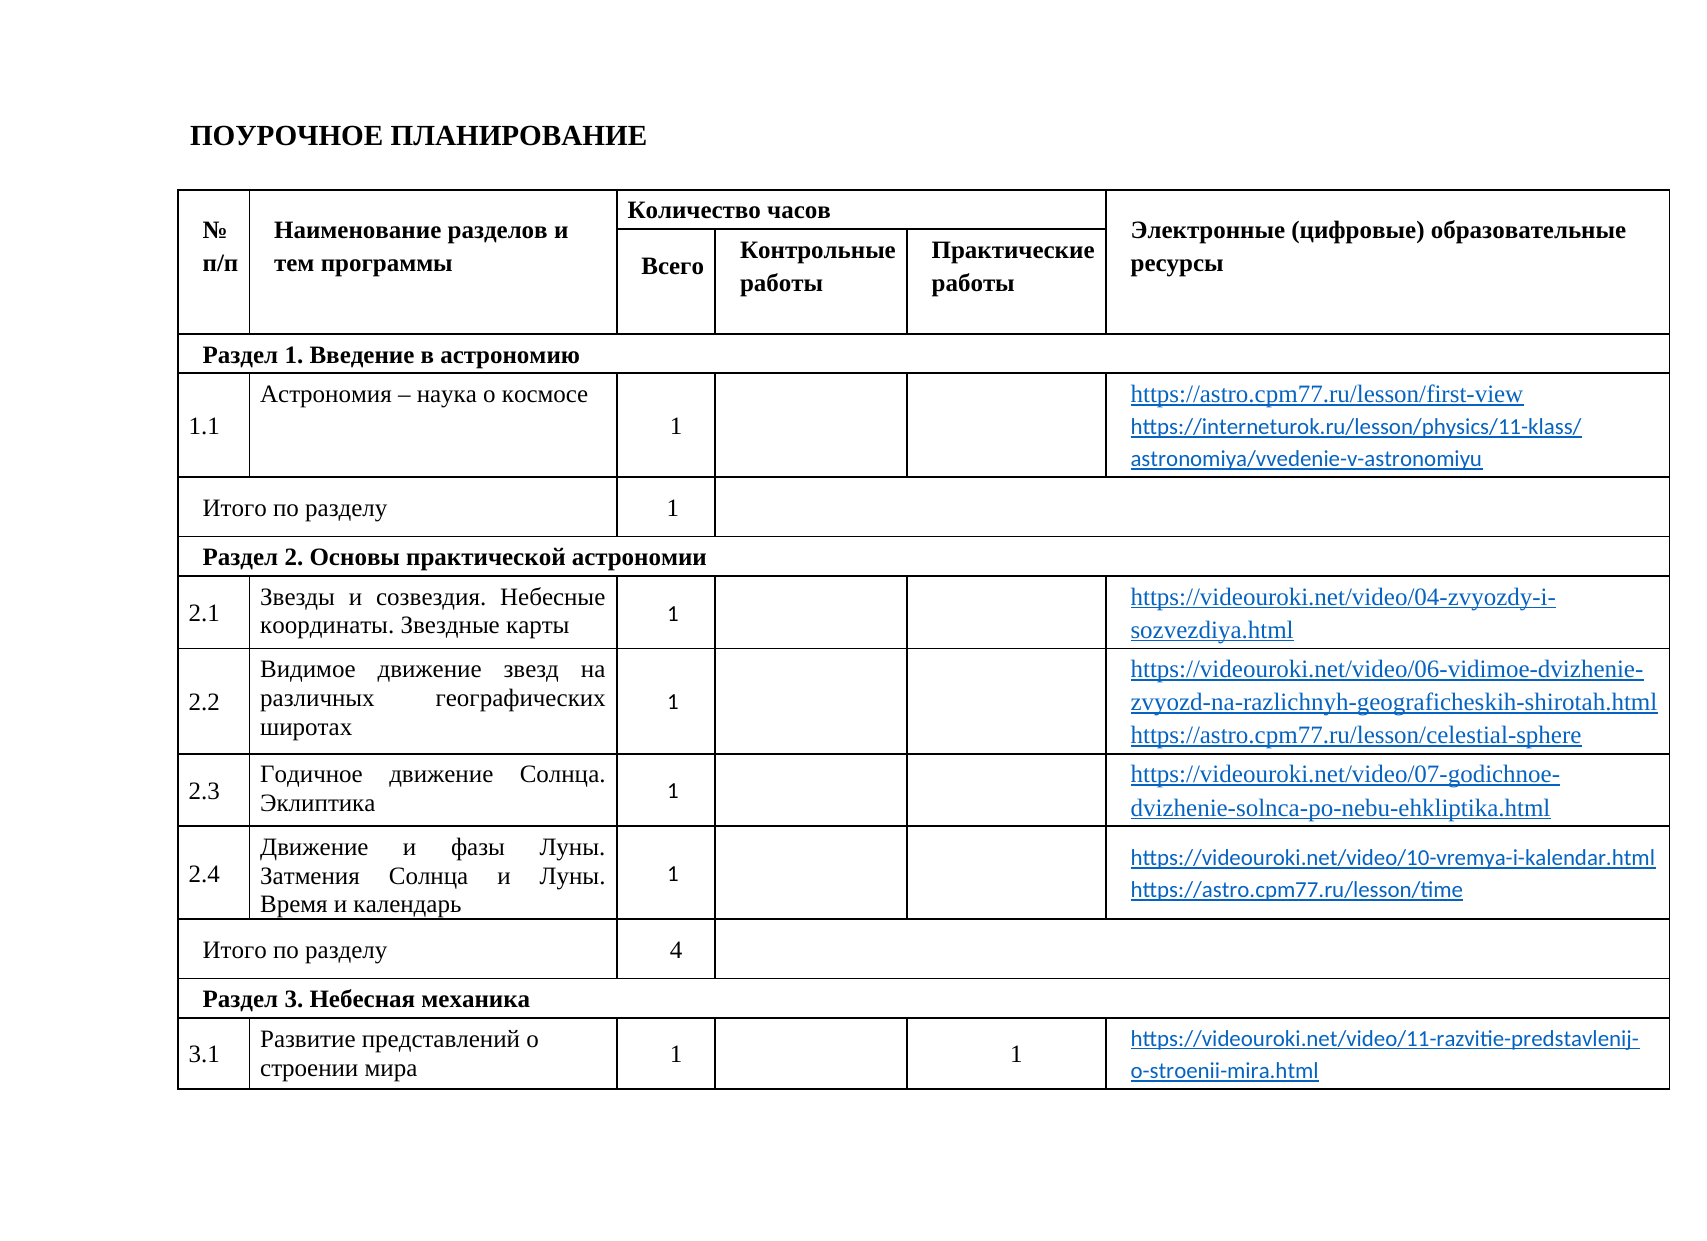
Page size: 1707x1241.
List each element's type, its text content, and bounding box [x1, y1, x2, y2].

table_cell [716, 827, 906, 918]
table_cell [716, 577, 906, 647]
table_header Электронные (цифровые) образовательные ресурсы [1107, 191, 1669, 333]
table_header № п/п [179, 191, 249, 333]
table_cell 2.4 [179, 827, 249, 918]
table_cell Развитие представлений о строении мира [250, 1019, 616, 1088]
table_cell 3.1 [179, 1019, 249, 1088]
table_cell 2.1 [179, 577, 249, 647]
table_cell https://videouroki.net/video/07-godichnoe-dvizhenie-solnca-po-nebu-ehkliptika.html [1107, 755, 1669, 825]
table_cell [716, 920, 1669, 978]
table_cell https://astro.cpm77.ru/lesson/first-view https://interneturok.ru/lesson/physics/11-klass/astronomiya/vvedenie-v-astronomiyu [1107, 374, 1669, 476]
table_cell 1 [618, 577, 714, 647]
table_cell 1 [618, 478, 714, 536]
table_cell Раздел 1. Введение в астрономию [179, 335, 1669, 372]
table_cell Астрономия – наука о космосе [250, 374, 616, 476]
table_cell Итого по разделу [179, 478, 616, 536]
table_cell Раздел 2. Основы практической астрономии [179, 537, 1669, 575]
table_cell [908, 374, 1105, 476]
table_cell [716, 374, 906, 476]
table_cell Звезды и созвездия. Небесные координаты. Звездные карты [250, 577, 616, 647]
table_cell https://videouroki.net/video/04-zvyozdy-i-sozvezdiya.html [1107, 577, 1669, 647]
table_cell Видимое движение звезд на различных географических широтах [250, 649, 616, 753]
table_cell [908, 649, 1105, 753]
table_cell Раздел 3. Небесная механика [179, 979, 1669, 1017]
table_cell https://videouroki.net/video/11-razvitie-predstavlenij-o-stroenii-mira.html [1107, 1019, 1669, 1088]
table_cell Контрольные работы [716, 230, 906, 333]
table_cell Итого по разделу [179, 920, 616, 978]
table_cell 4 [618, 920, 714, 978]
table_cell https://videouroki.net/video/06-vidimoe-dvizhenie-zvyozd-na-razlichnyh-geograficheskih-shirotah.html https://astro.cpm77.ru/lesson/celestial-sphere [1107, 649, 1669, 753]
table_cell Всего [618, 230, 714, 333]
table_cell 1 [908, 1019, 1105, 1088]
table_header Количество часов [618, 191, 1105, 228]
table_cell https://videouroki.net/video/10-vremya-i-kalendar.html https://astro.cpm77.ru/lesson/time [1107, 827, 1669, 918]
text ПОУРОЧНОЕ ПЛАНИРОВАНИЕ [190, 118, 1618, 152]
table_cell [716, 478, 1669, 536]
table_header Наименование разделов и тем программы [250, 191, 616, 333]
table_cell Движение и фазы Луны. Затмения Солнца и Луны. Время и календарь [250, 827, 616, 918]
table_cell 1 [618, 755, 714, 825]
table_cell 1.1 [179, 374, 249, 476]
table_cell 1 [618, 827, 714, 918]
table_cell [716, 755, 906, 825]
table_cell 2.3 [179, 755, 249, 825]
table_cell 1 [618, 649, 714, 753]
table_cell 1 [618, 374, 714, 476]
table_cell 2.2 [179, 649, 249, 753]
table_cell [908, 755, 1105, 825]
table_cell 1 [618, 1019, 714, 1088]
table_cell [716, 649, 906, 753]
table_cell Практические работы [908, 230, 1105, 333]
table_cell Годичное движение Солнца. Эклиптика [250, 755, 616, 825]
table_cell [908, 827, 1105, 918]
table_cell [716, 1019, 906, 1088]
table_cell [908, 577, 1105, 647]
